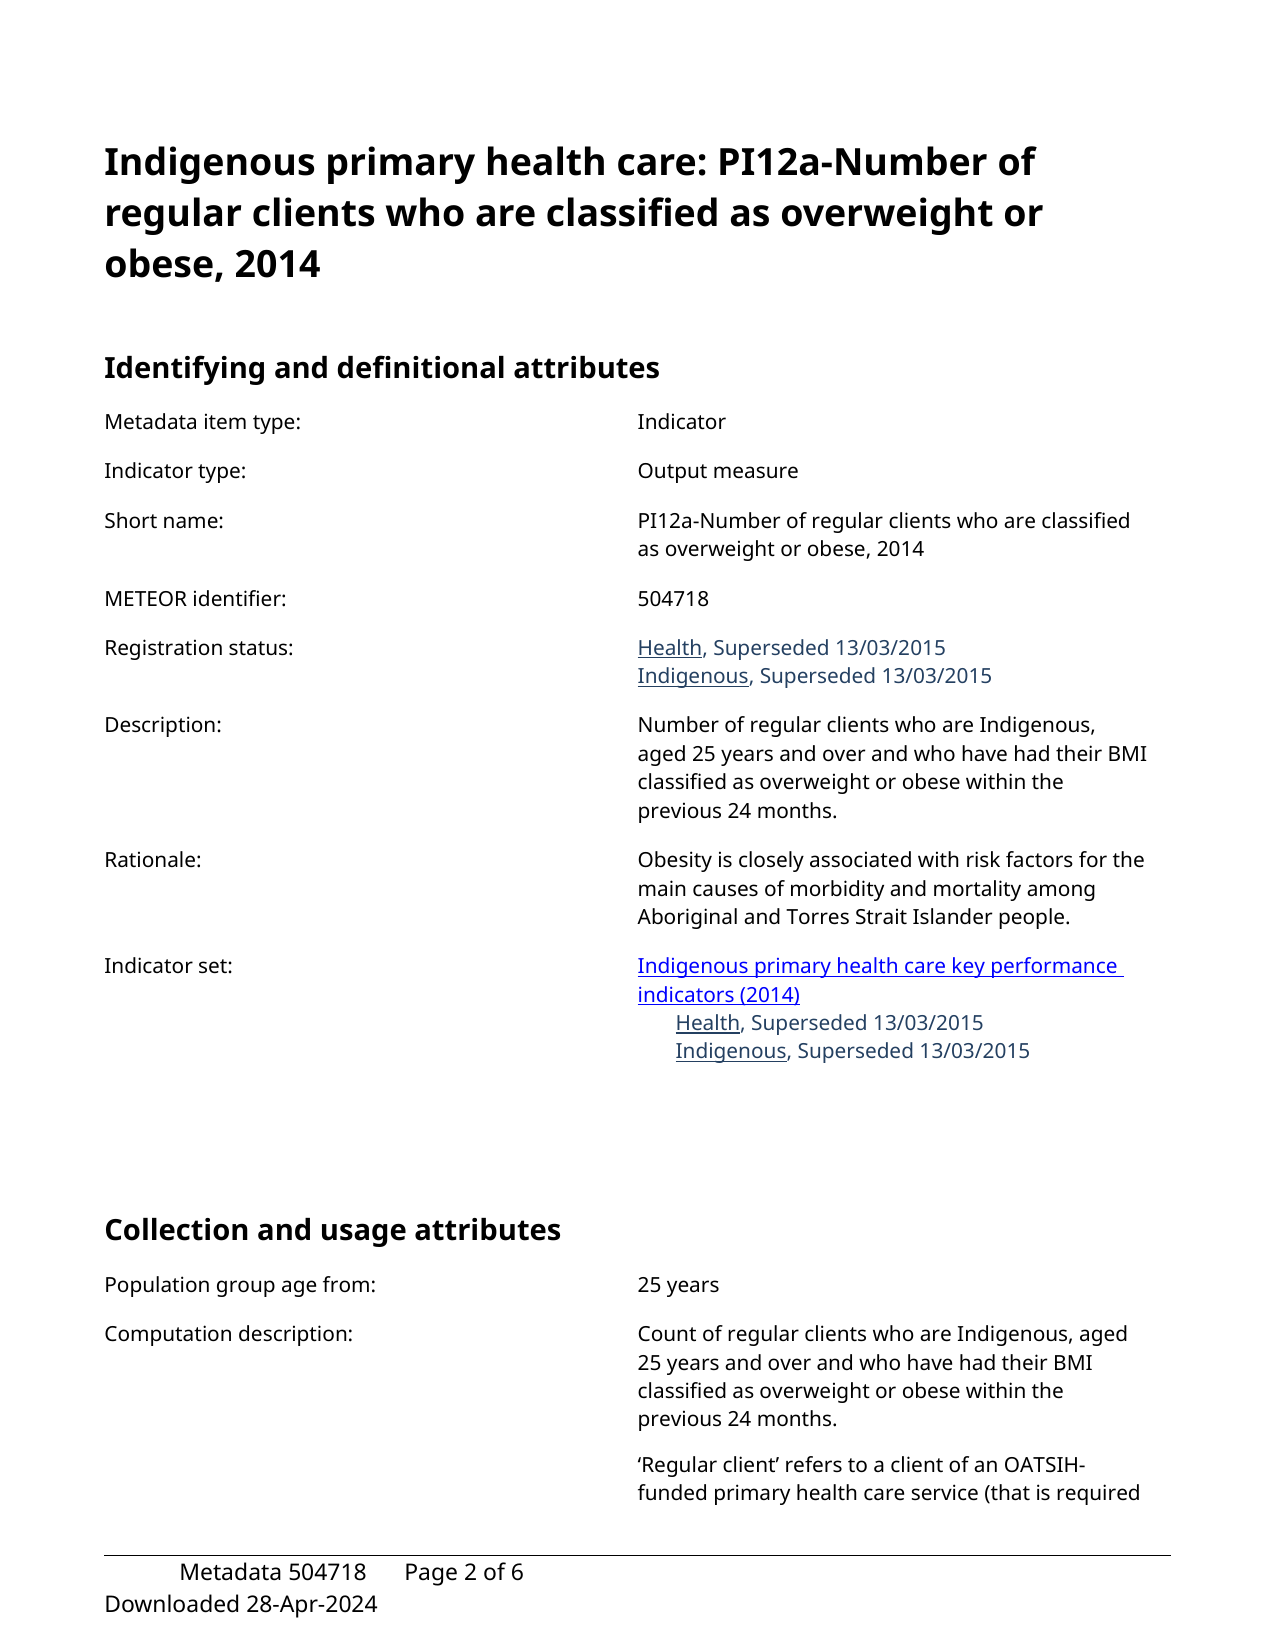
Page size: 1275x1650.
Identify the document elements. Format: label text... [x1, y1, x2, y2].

table_cell Health, Superseded 13/03/2015 Indigenous, Superseded 13/03/2015 [626, 623, 1159, 700]
subtitle Indigenous primary health care: PI12a-Number of regular clients who are classified as overweight or obese, 2014 [104, 135, 1171, 288]
table_cell Obesity is closely associated with risk factors for the main causes of morbidity and mortality among Aboriginal and Torres Strait Islander people. [626, 835, 1159, 941]
table_cell 504718 [626, 573, 1159, 622]
table_cell PI12a-Number of regular clients who are classified as overweight or obese, 2014 [626, 496, 1159, 573]
table_cell METEOR identifier: [93, 573, 626, 622]
table_cell Indicator [626, 397, 1159, 446]
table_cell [626, 1309, 1159, 1517]
table_cell Population group age from: [93, 1260, 626, 1309]
table_cell Indicator set: [93, 941, 626, 1132]
table_cell Metadata item type: [93, 397, 626, 446]
table_header Identifying and definitional attributes [93, 301, 1159, 397]
table_cell Rationale: [93, 835, 626, 941]
table_cell Number of regular clients who are Indigenous, aged 25 years and over and who have had their BMI classified as overweight or obese within the previous 24 months. [626, 700, 1159, 835]
table_cell Indigenous primary health care key performance indicators (2014) Health, Superseded 13/03/2015 Indigenous, Superseded 13/03/2015 [626, 941, 1159, 1132]
table_header Collection and usage attributes [93, 1164, 1159, 1259]
table_cell Output measure [626, 446, 1159, 496]
table_cell Description: [93, 700, 626, 835]
table_cell Short name: [93, 496, 626, 573]
table_cell Indicator type: [93, 446, 626, 496]
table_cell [93, 1309, 626, 1517]
table_cell Registration status: [93, 623, 626, 700]
table_cell 25 years [626, 1260, 1159, 1309]
